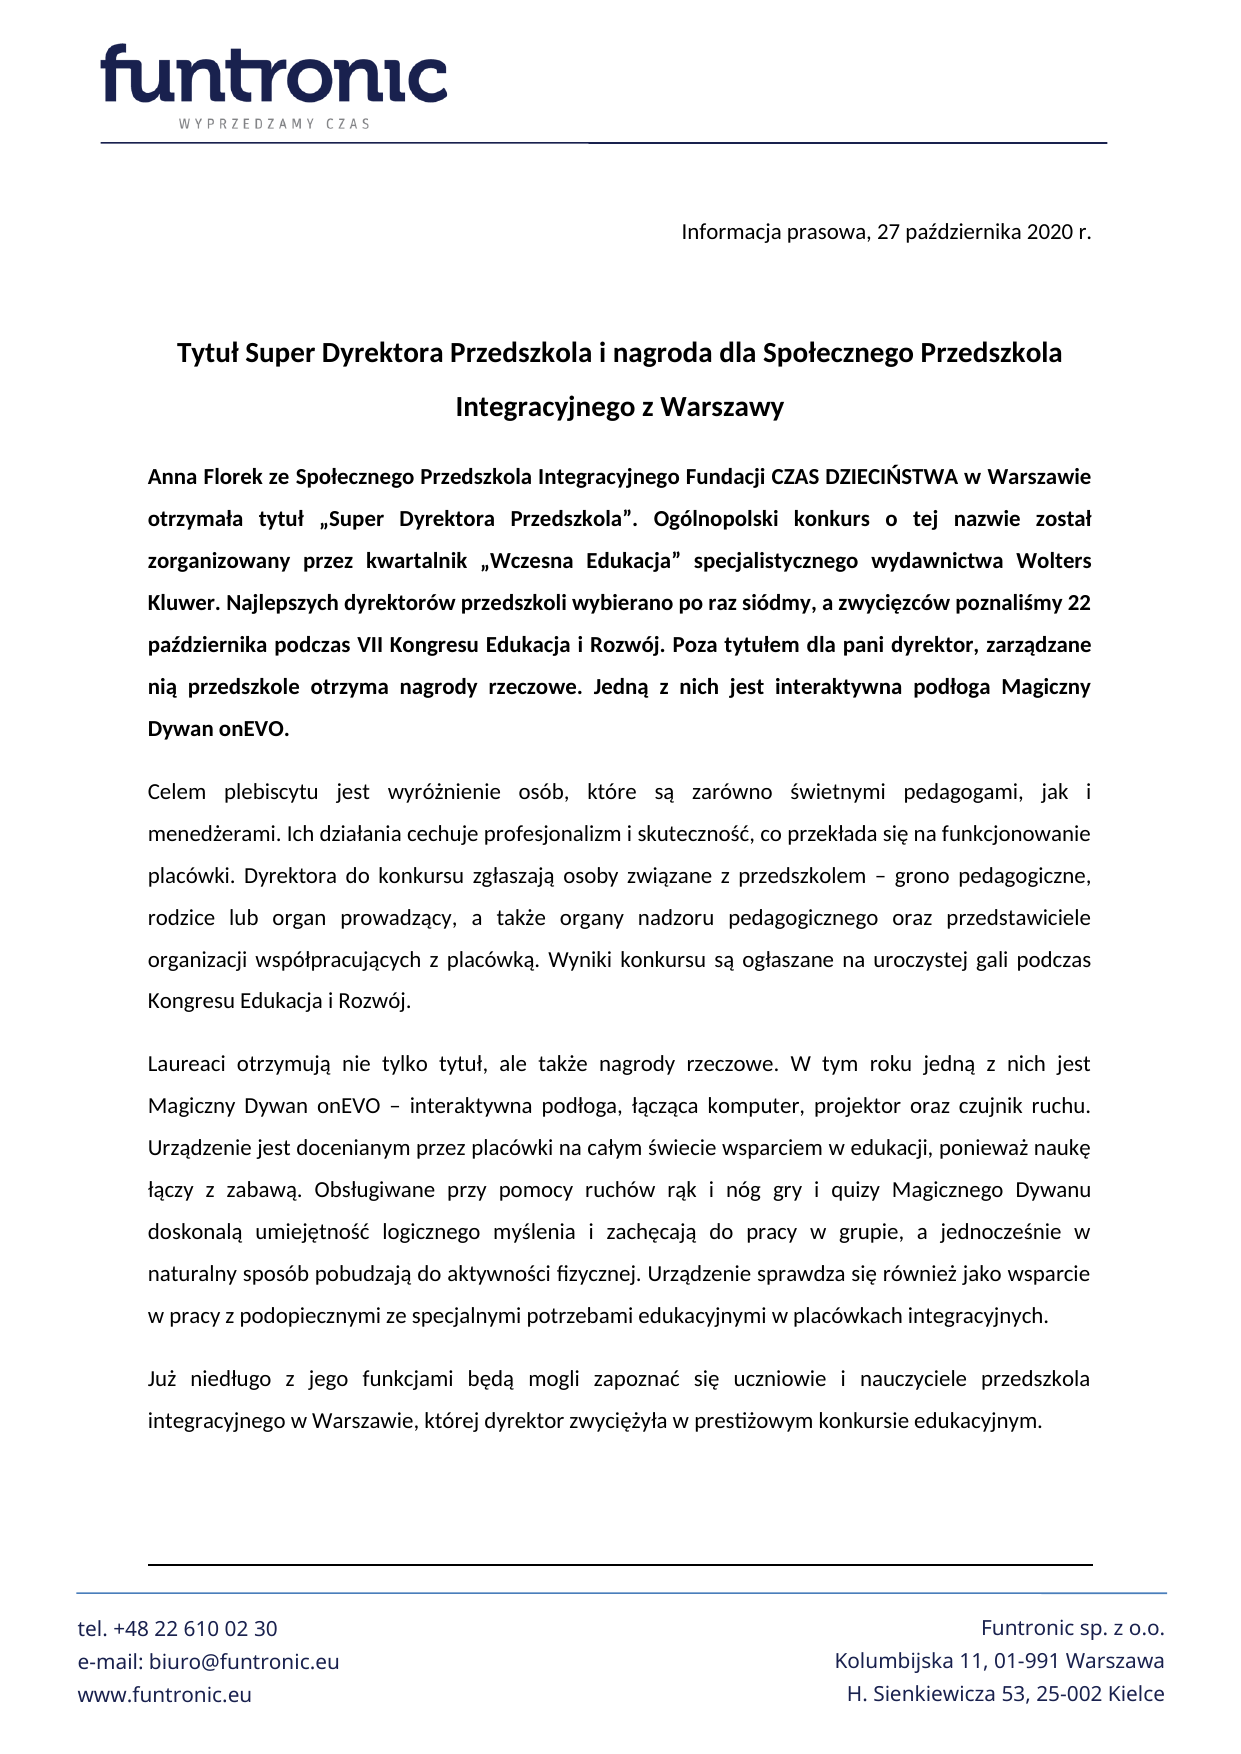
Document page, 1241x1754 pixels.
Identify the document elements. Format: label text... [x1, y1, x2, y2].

text Celem plebiscytu jest wyróżnienie osób, które są zarówno świetnymi pedagogami, jak i menedżerami. Ich działania cechuje profesjonalizm i skuteczność, co przekłada się na funkcjonowanie placówki. Dyrektora do konkursu zgłaszają osoby związane z przedszkolem – grono pedagogiczne, rodzice lub organ prowadzący, a także organy nadzoru pedagogicznego oraz przedstawiciele organizacji współpracujących z placówką. Wyniki konkursu są ogłaszane na uroczystej gali podczas Kongresu Edukacja i Rozwój. [148, 777, 1093, 1015]
text Informacja prasowa, 27 października 2020 r. [148, 217, 1093, 246]
text Laureaci otrzymują nie tylko tytuł, ale także nagrody rzeczowe. W tym roku jedną z nich jest Magiczny Dywan onEVO – interaktywna podłoga, łącząca komputer, projektor oraz czujnik ruchu. Urządzenie jest docenianym przez placówki na całym świecie wsparciem w edukacji, ponieważ naukę łączy z zabawą. Obsługiwane przy pomocy ruchów rąk i nóg gry i quizy Magicznego Dywanu doskonalą umiejętność logicznego myślenia i zachęcają do pracy w grupie, a jednocześnie w naturalny sposób pobudzają do aktywności fizycznej. Urządzenie sprawdza się również jako wsparcie w pracy z podopiecznymi ze specjalnymi potrzebami edukacyjnymi w placówkach integracyjnych. [148, 1049, 1093, 1329]
text Tytuł Super Dyrektora Przedszkola i nagroda dla Społecznego Przedszkola Integracyjnego z Warszawy [148, 334, 1093, 423]
picture [100, 43, 448, 129]
text Już niedługo z jego funkcjami będą mogli zapoznać się uczniowie i nauczyciele przedszkola integracyjnego w Warszawie, której dyrektor zwyciężyła w prestiżowym konkursie edukacyjnym. [148, 1364, 1093, 1434]
text Anna Florek ze Społecznego Przedszkola Integracyjnego Fundacji CZAS DZIECIŃSTWA w Warszawie otrzymała tytuł „Super Dyrektora Przedszkola”. Ogólnopolski konkurs o tej nazwie został zorganizowany przez kwartalnik „Wczesna Edukacja” specjalistycznego wydawnictwa Wolters Kluwer. Najlepszych dyrektorów przedszkoli wybierano po raz siódmy, a zwycięzców poznaliśmy 22 października podczas VII Kongresu Edukacja i Rozwój. Poza tytułem dla pani dyrektor, zarządzane nią przedszkole otrzyma nagrody rzeczowe. Jedną z nich jest interaktywna podłoga Magiczny Dywan onEVO. [148, 462, 1093, 742]
